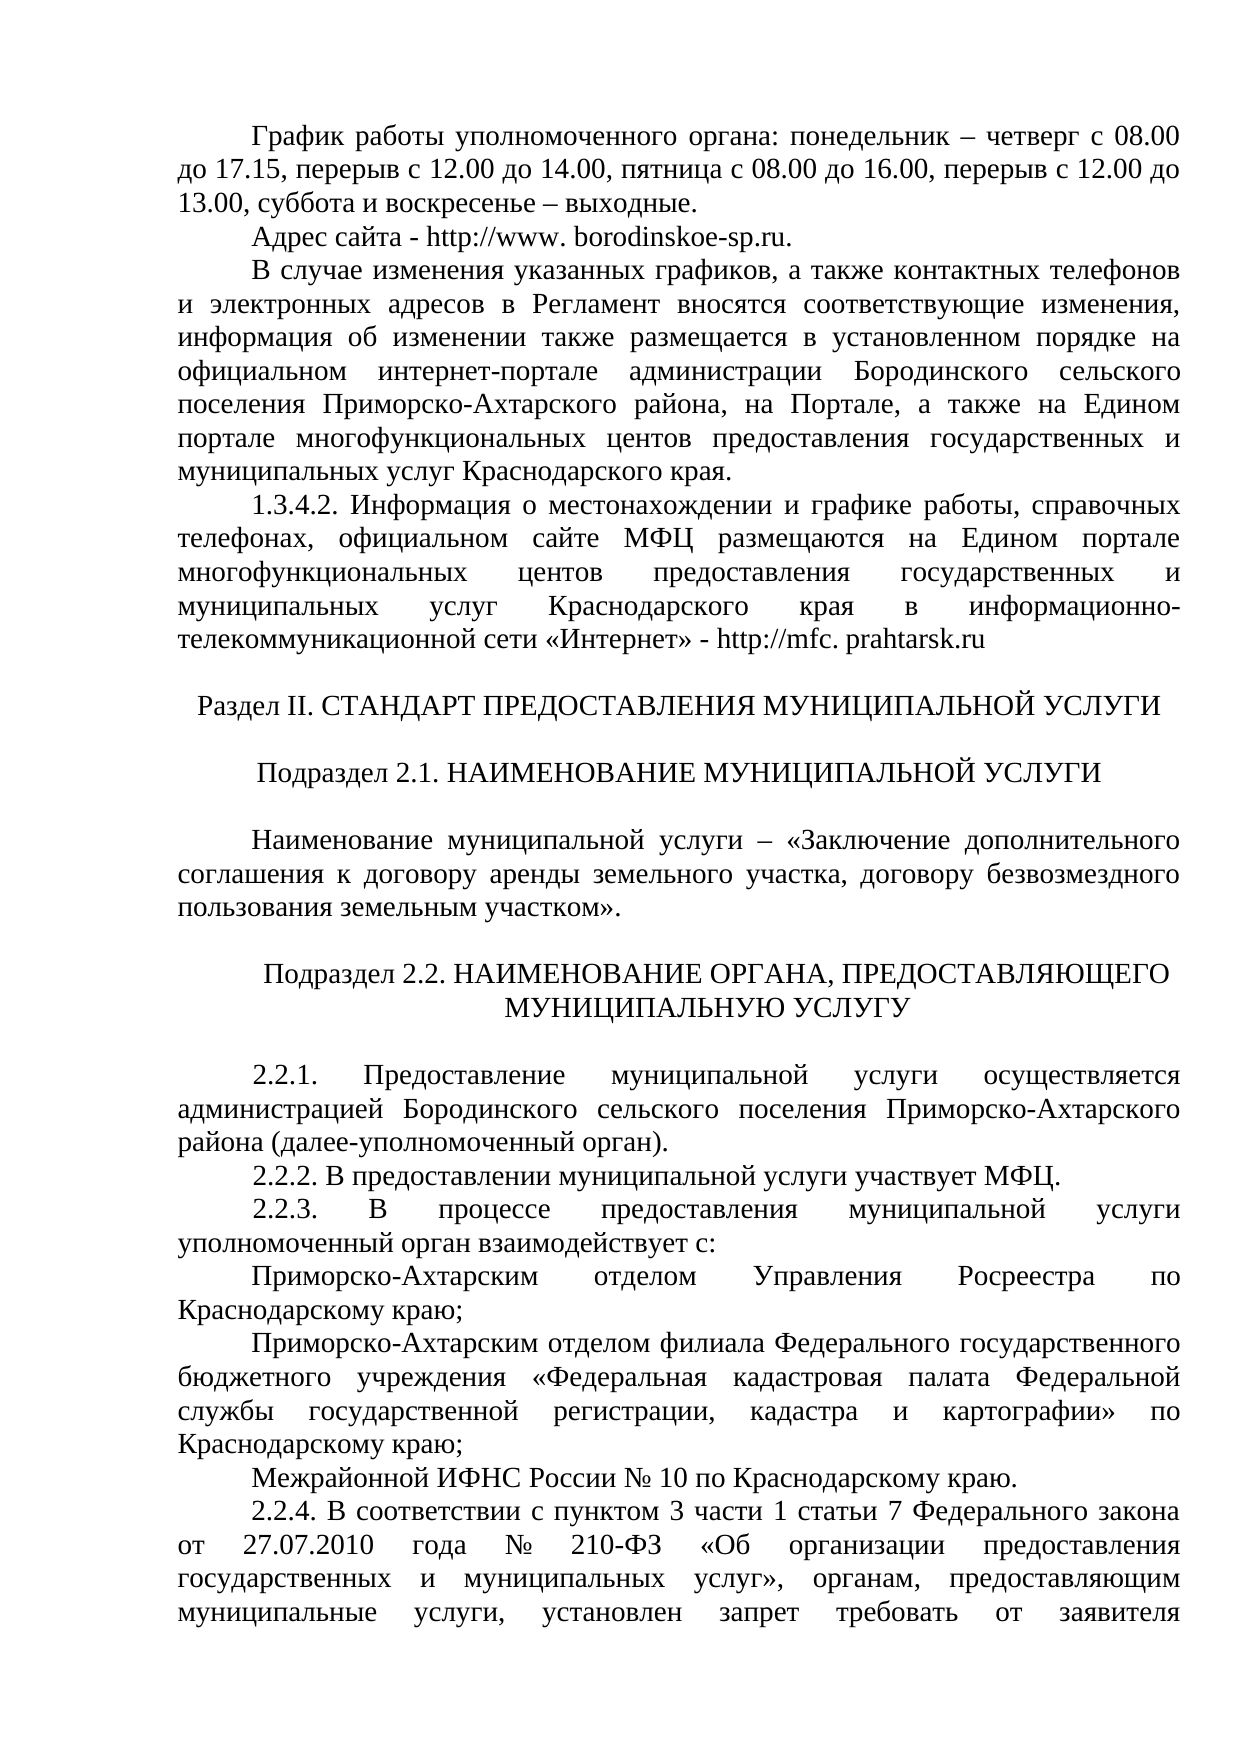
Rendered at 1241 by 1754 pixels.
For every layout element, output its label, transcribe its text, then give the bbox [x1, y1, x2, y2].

text 1.3.4.2. Информация о местонахождении и графике работы, справочных телефонах, официальном сайте МФЦ размещаются на Едином портале многофункциональных центов предоставления государственных и муниципальных услуг Краснодарского края в информационно-телекоммуникационной сети «Интернет» - http://mfc. prahtarsk.ru [177, 487, 1181, 655]
text 2.2.2. В предоставлении муниципальной услуги участвует МФЦ. [177, 1158, 1181, 1191]
text В случае изменения указанных графиков, а также контактных телефонов и электронных адресов в Регламент вносятся соответствующие изменения, информация об изменении также размещается в установленном порядке на официальном интернет-портале администрации Бородинского сельского поселения Приморско-Ахтарского района, на Портале, а также на Едином портале многофункциональных центов предоставления государственных и муниципальных услуг Краснодарского края. [177, 252, 1181, 487]
text График работы уполномоченного органа: понедельник – четверг с 08.00 до 17.15, перерыв с 12.00 до 14.00, пятница с 08.00 до 16.00, перерыв с 12.00 до 13.00, суббота и воскресенье – выходные. [177, 118, 1181, 219]
text Подраздел 2.2. НАИМЕНОВАНИЕ ОРГАНА, ПРЕДОСТАВЛЯЮЩЕГО [177, 957, 1181, 990]
text Приморско-Ахтарским отделом Управления Росреестра по Краснодарскому краю; [177, 1258, 1181, 1326]
text Адрес сайта - http://www. borodinskoe-sp.ru. [177, 219, 1181, 252]
text Раздел II. СТАНДАРТ ПРЕДОСТАВЛЕНИЯ МУНИЦИПАЛЬНОЙ УСЛУГИ [177, 688, 1181, 722]
text 2.2.1. Предоставление муниципальной услуги осуществляется администрацией Бородинского сельского поселения Приморско-Ахтарского района (далее-уполномоченный орган). [177, 1057, 1181, 1158]
text Приморско-Ахтарским отделом филиала Федерального государственного бюджетного учреждения «Федеральная кадастровая палата Федеральной службы государственной регистрации, кадастра и картографии» по Краснодарскому краю; [177, 1326, 1181, 1460]
text МУНИЦИПАЛЬНУЮ УСЛУГУ [177, 990, 1181, 1024]
text 2.2.3. В процессе предоставления муниципальной услуги уполномоченный орган взаимодействует с: [177, 1191, 1181, 1258]
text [177, 1493, 1181, 1627]
text Межрайонной ИФНС России № 10 по Краснодарскому краю. [177, 1460, 1181, 1493]
text Подраздел 2.1. НАИМЕНОВАНИЕ МУНИЦИПАЛЬНОЙ УСЛУГИ [177, 755, 1181, 789]
text Наименование муниципальной услуги – «Заключение дополнительного соглашения к договору аренды земельного участка, договору безвозмездного пользования земельным участком». [177, 822, 1181, 923]
